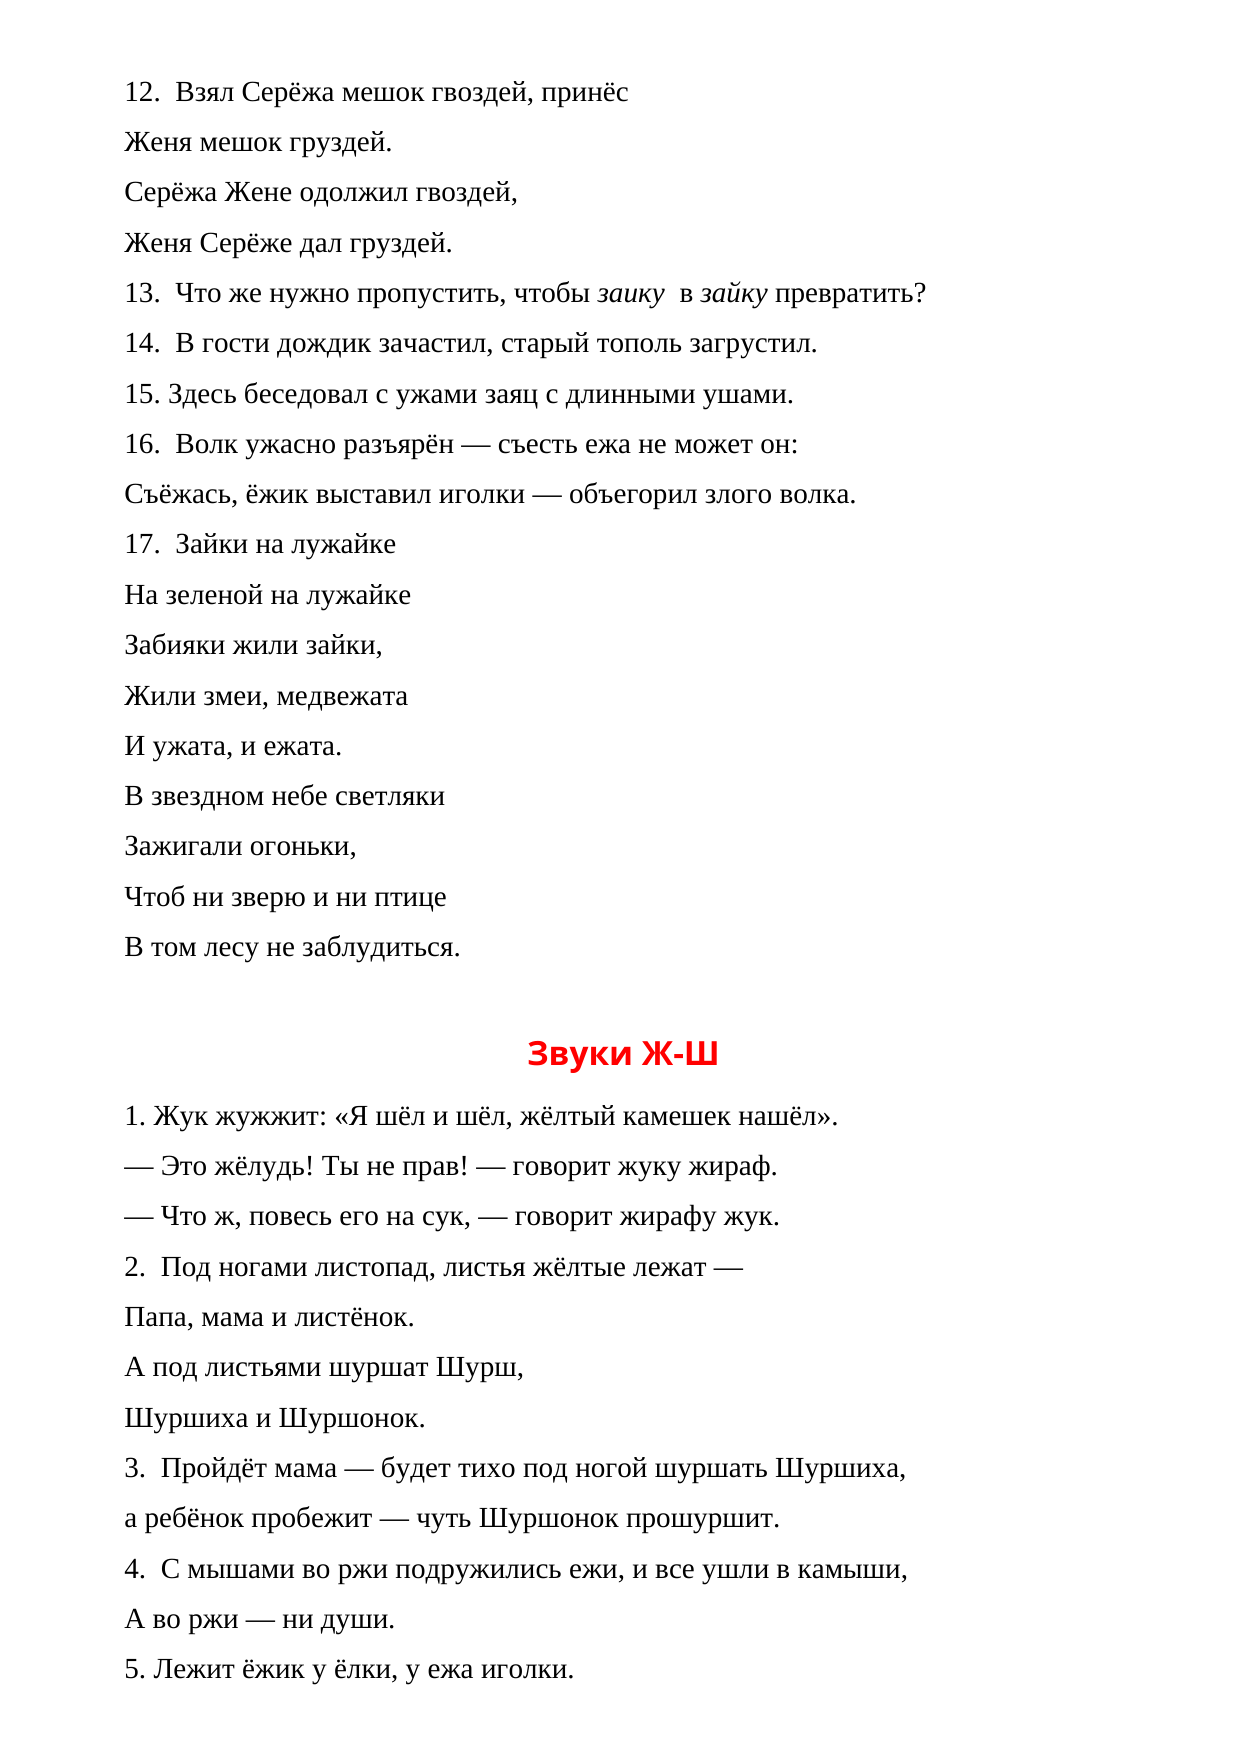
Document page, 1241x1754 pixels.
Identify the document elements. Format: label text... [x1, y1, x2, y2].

text Серёжа Жене одолжил гвоздей, [59, 174, 1122, 208]
text В звездном небе светляки [59, 778, 1122, 812]
text а ребёнок пробежит — чуть Шуршонок прошуршит. [59, 1500, 1122, 1534]
text 15. Здесь беседовал с ужами заяц с длинными ушами. [59, 376, 1122, 409]
text А во ржи — ни души. [59, 1601, 1122, 1634]
text И ужата, и ежата. [59, 728, 1122, 761]
text Зажигали огоньки, [59, 828, 1122, 862]
text Жили змеи, медвежата [59, 678, 1122, 711]
text — Это жёлудь! Ты не прав! — говорит жуку жираф. [59, 1148, 1122, 1182]
text 5. Лежит ёжик у ёлки, у ежа иголки. [59, 1651, 1122, 1685]
text 3. Пройдёт мама — будет тихо под ногой шуршать Шуршиха, [59, 1450, 1122, 1484]
text 14. В гости дождик зачастил, старый тополь загрустил. [59, 325, 1122, 359]
text 1. Жук жужжит: «Я шёл и шёл, жёлтый камешек нашёл». [59, 1098, 1122, 1131]
text 17. Зайки на лужайке [59, 527, 1122, 560]
text — Что ж, повесь его на сук, — говорит жирафу жук. [59, 1198, 1122, 1232]
text В том лесу не заблудиться. [59, 929, 1122, 963]
text Съёжась, ёжик выставил иголки — объегорил злого волка. [59, 476, 1122, 510]
text Чтоб ни зверю и ни птице [59, 879, 1122, 912]
text 16. Волк ужасно разъярён — съесть ежа не может он: [59, 426, 1122, 459]
text 4. С мышами во ржи подружились ежи, и все ушли в камыши, [59, 1551, 1122, 1584]
text На зеленой на лужайке [59, 577, 1122, 611]
text Папа, мама и листёнок. [59, 1299, 1122, 1333]
text 2. Под ногами листопад, листья жёлтые лежат — [59, 1249, 1122, 1282]
text 12. Взял Серёжа мешок гвоздей, принёс [59, 74, 1122, 107]
text Женя Серёже дал груздей. [59, 225, 1122, 258]
text А под листьями шуршат Шурш, [59, 1349, 1122, 1383]
text Шуршиха и Шуршонок. [59, 1400, 1122, 1433]
text Звуки Ж-Ш [59, 1030, 1122, 1075]
text Забияки жили зайки, [59, 627, 1122, 661]
text 13. Что же нужно пропустить, чтобы заику в зайку превратить? [59, 275, 1122, 309]
text Женя мешок груздей. [59, 124, 1122, 158]
